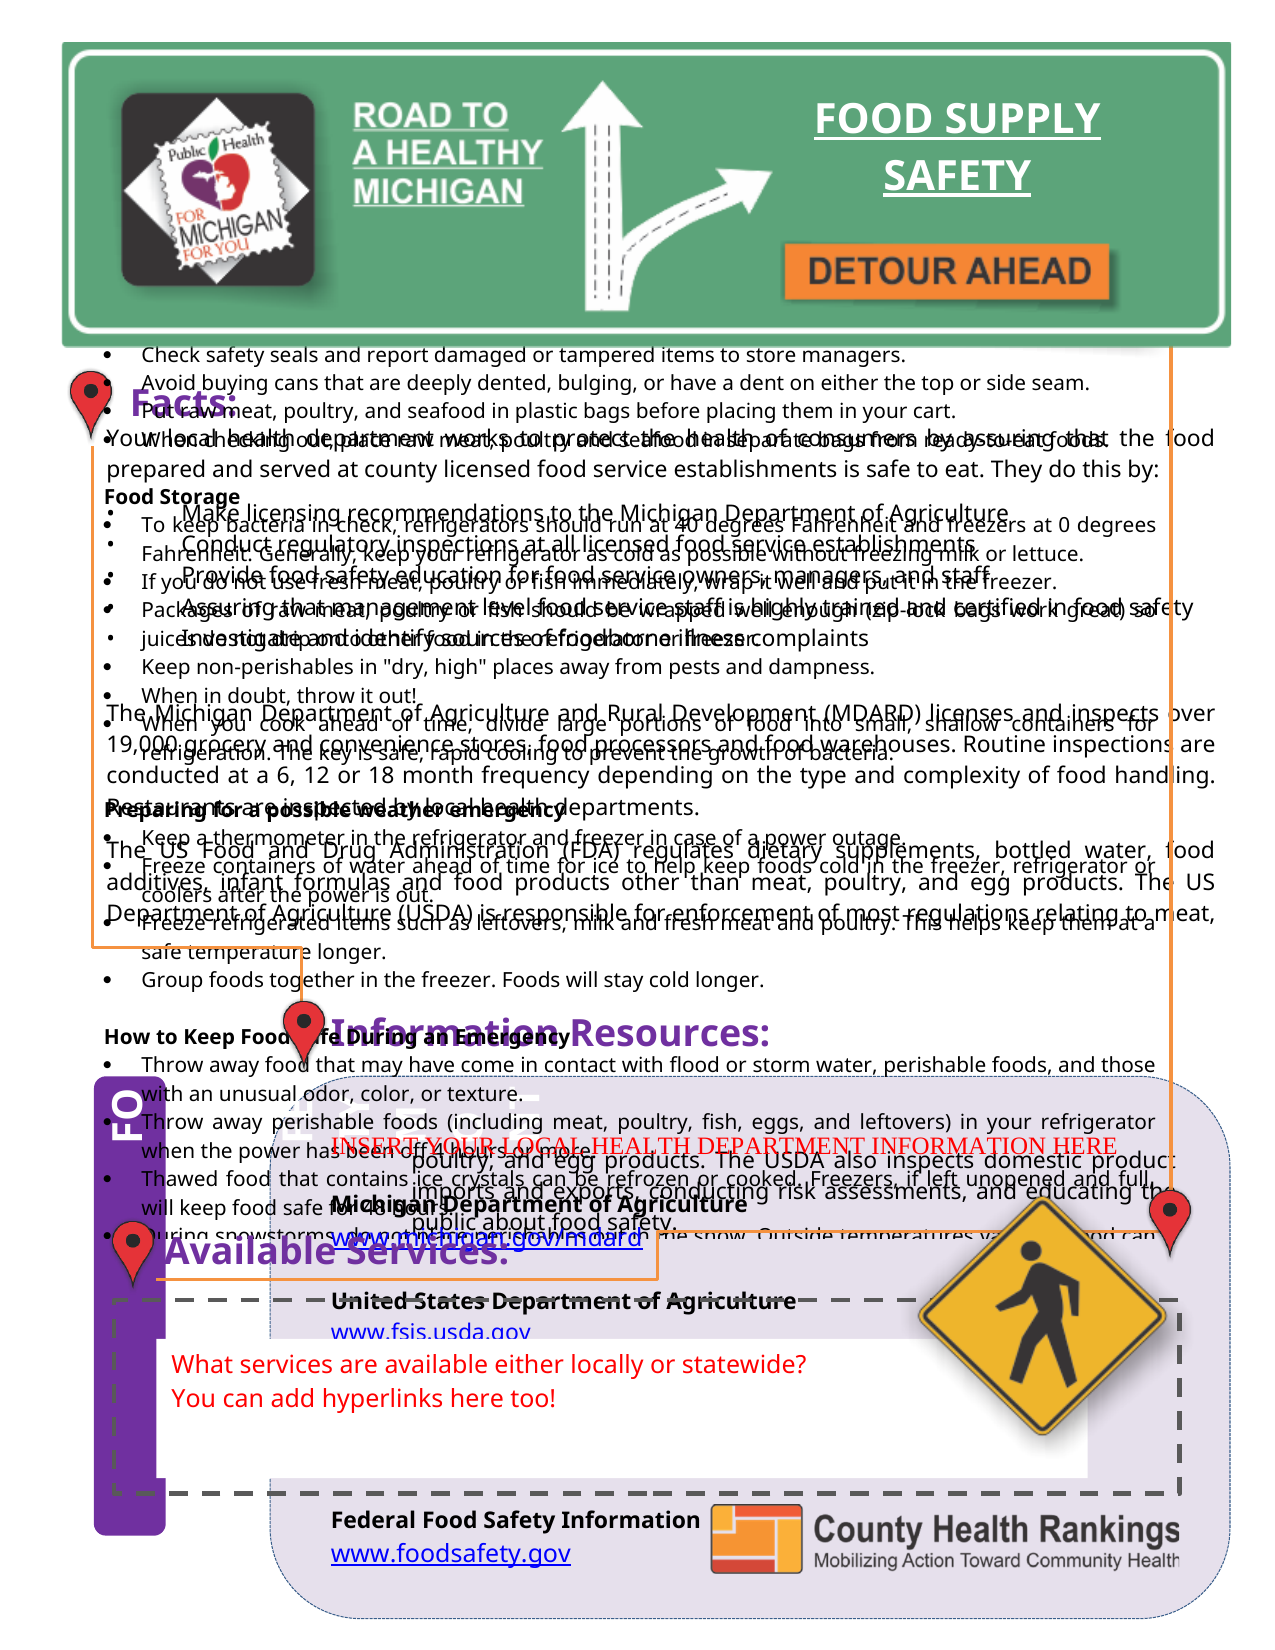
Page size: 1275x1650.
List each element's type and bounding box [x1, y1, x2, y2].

picture [66, 367, 115, 447]
picture [710, 1504, 1180, 1574]
picture [899, 1178, 1197, 1469]
picture [280, 998, 328, 1077]
picture [108, 1217, 157, 1296]
picture [61, 42, 1232, 360]
